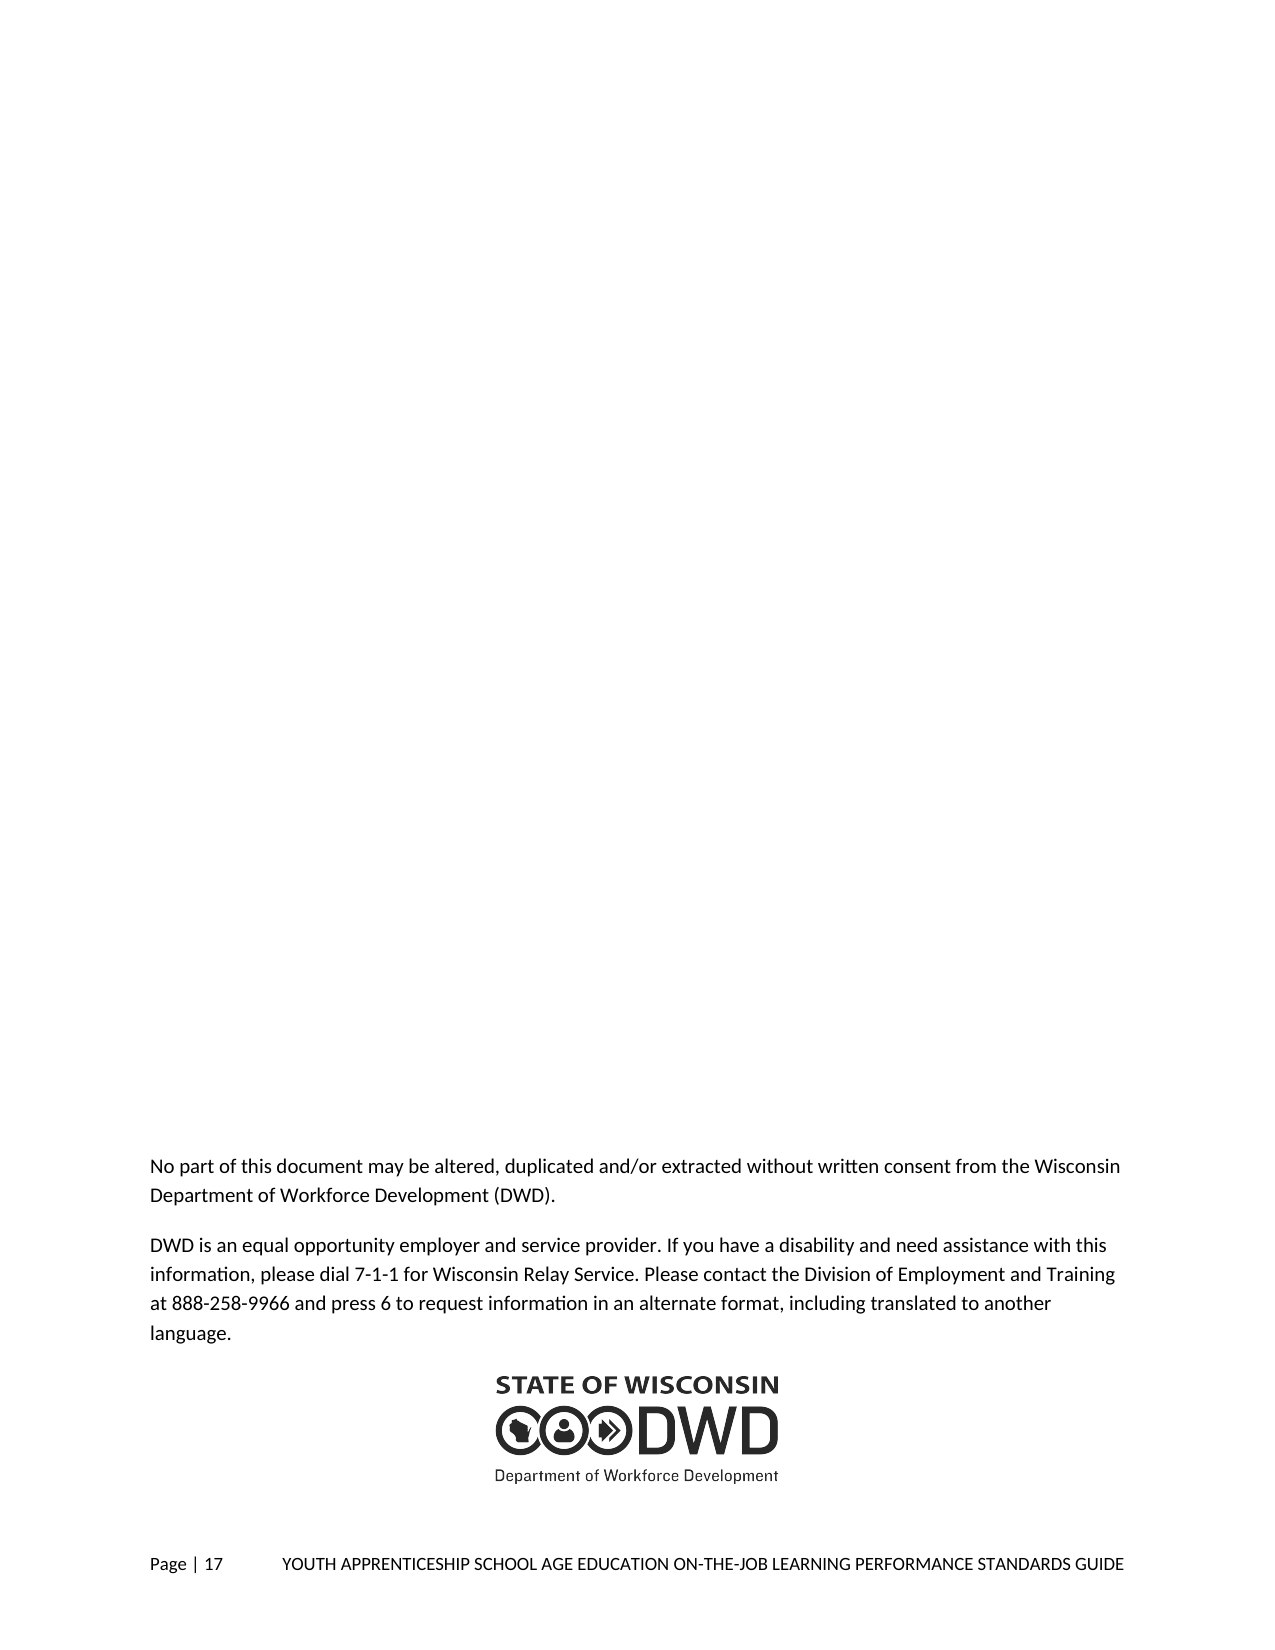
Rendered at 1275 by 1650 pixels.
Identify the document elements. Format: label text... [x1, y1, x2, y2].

text DWD is an equal opportunity employer and service provider. If you have a disability and need assistance with this information, please dial 7-1-1 for Wisconsin Relay Service. Please contact the Division of Employment and Training at 888-258-9966 and press 6 to request information in an alternate format, including translated to another language. [150, 1232, 1125, 1345]
text No part of this document may be altered, duplicated and/or extracted without written consent from the Wisconsin Department of Workforce Development (DWD). [150, 1153, 1125, 1208]
picture [495, 1372, 780, 1484]
